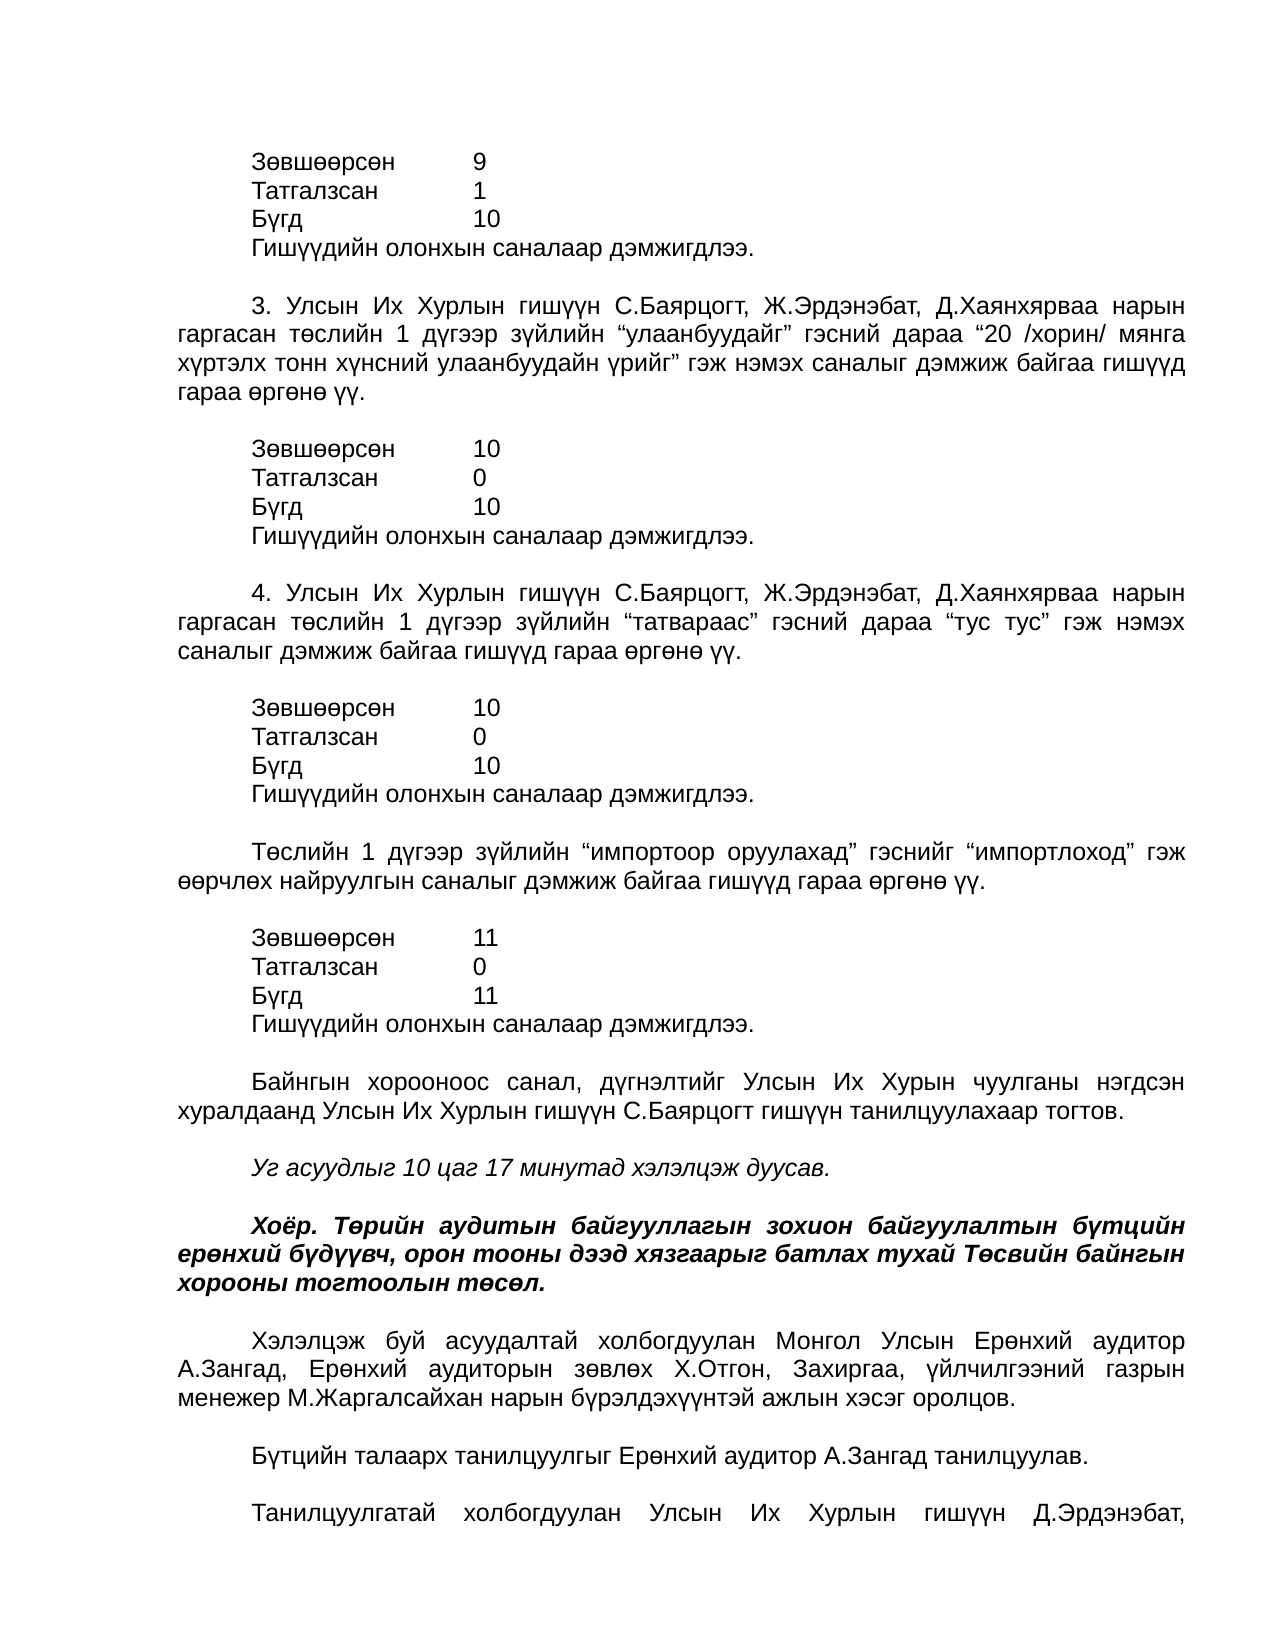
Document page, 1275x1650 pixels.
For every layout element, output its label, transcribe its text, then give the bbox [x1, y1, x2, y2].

text Зөвшөөрсөн 10 [177, 693, 1186, 722]
text Уг асуудлыг 10 цаг 17 минутад хэлэлцэж дуусав. [177, 1153, 1186, 1182]
text Зөвшөөрсөн 9 [177, 147, 1186, 176]
text Гишүүдийн олонхын саналаар дэмжигдлээ. [177, 233, 1186, 262]
text Гишүүдийн олонхын саналаар дэмжигдлээ. [177, 1009, 1186, 1038]
text Бүгд 11 [177, 981, 1186, 1009]
text Татгалзсан 0 [177, 722, 1186, 751]
text Зөвшөөрсөн 10 [177, 434, 1186, 463]
text Бүгд 10 [177, 492, 1186, 521]
text 4. Улсын Их Хурлын гишүүн С.Баярцогт, Ж.Эрдэнэбат, Д.Хаянхярваа нарын гаргасан төслийн 1 дүгээр зүйлийн “татвараас” гэсний дараа “тус тус” гэж нэмэх саналыг дэмжиж байгаа гишүүд гараа өргөнө үү. [177, 578, 1186, 664]
text Бүтцийн талаарх танилцуулгыг Ерөнхий аудитор А.Зангад танилцуулав. [177, 1441, 1186, 1469]
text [177, 1498, 1186, 1527]
text Хоёр. Төрийн аудитын байгууллагын зохион байгуулалтын бүтцийн ерөнхий бүдүүвч, орон тооны дээд хязгаарыг батлах тухай Төсвийн байнгын хорооны тогтоолын төсөл. [177, 1211, 1186, 1297]
text Төслийн 1 дүгээр зүйлийн “импортоор оруулахад” гэснийг “импортлоход” гэж өөрчлөх найруулгын саналыг дэмжиж байгаа гишүүд гараа өргөнө үү. [177, 837, 1186, 894]
text Татгалзсан 0 [177, 463, 1186, 492]
text 3. Улсын Их Хурлын гишүүн С.Баярцогт, Ж.Эрдэнэбат, Д.Хаянхярваа нарын гаргасан төслийн 1 дүгээр зүйлийн “улаанбуудайг” гэсний дараа “20 /хорин/ мянга хүртэлх тонн хүнсний улаанбуудайн үрийг” гэж нэмэх саналыг дэмжиж байгаа гишүүд гараа өргөнө үү. [177, 291, 1186, 406]
text Бүгд 10 [177, 204, 1186, 233]
text Бүгд 10 [177, 751, 1186, 779]
text Байнгын хорооноос санал, дүгнэлтийг Улсын Их Хурын чуулганы нэгдсэн хуралдаанд Улсын Их Хурлын гишүүн С.Баярцогт гишүүн танилцуулахаар тогтов. [177, 1067, 1186, 1124]
text Гишүүдийн олонхын саналаар дэмжигдлээ. [177, 521, 1186, 549]
text Гишүүдийн олонхын саналаар дэмжигдлээ. [177, 779, 1186, 808]
text Хэлэлцэж буй асуудалтай холбогдуулан Монгол Улсын Ерөнхий аудитор А.Зангад, Ерөнхий аудиторын зөвлөх Х.Отгон, Захиргаа, үйлчилгээний газрын менежер М.Жаргалсайхан нарын бүрэлдэхүүнтэй ажлын хэсэг оролцов. [177, 1326, 1186, 1412]
text Зөвшөөрсөн 11 [177, 923, 1186, 952]
text Татгалзсан 0 [177, 952, 1186, 981]
text Татгалзсан 1 [177, 176, 1186, 204]
